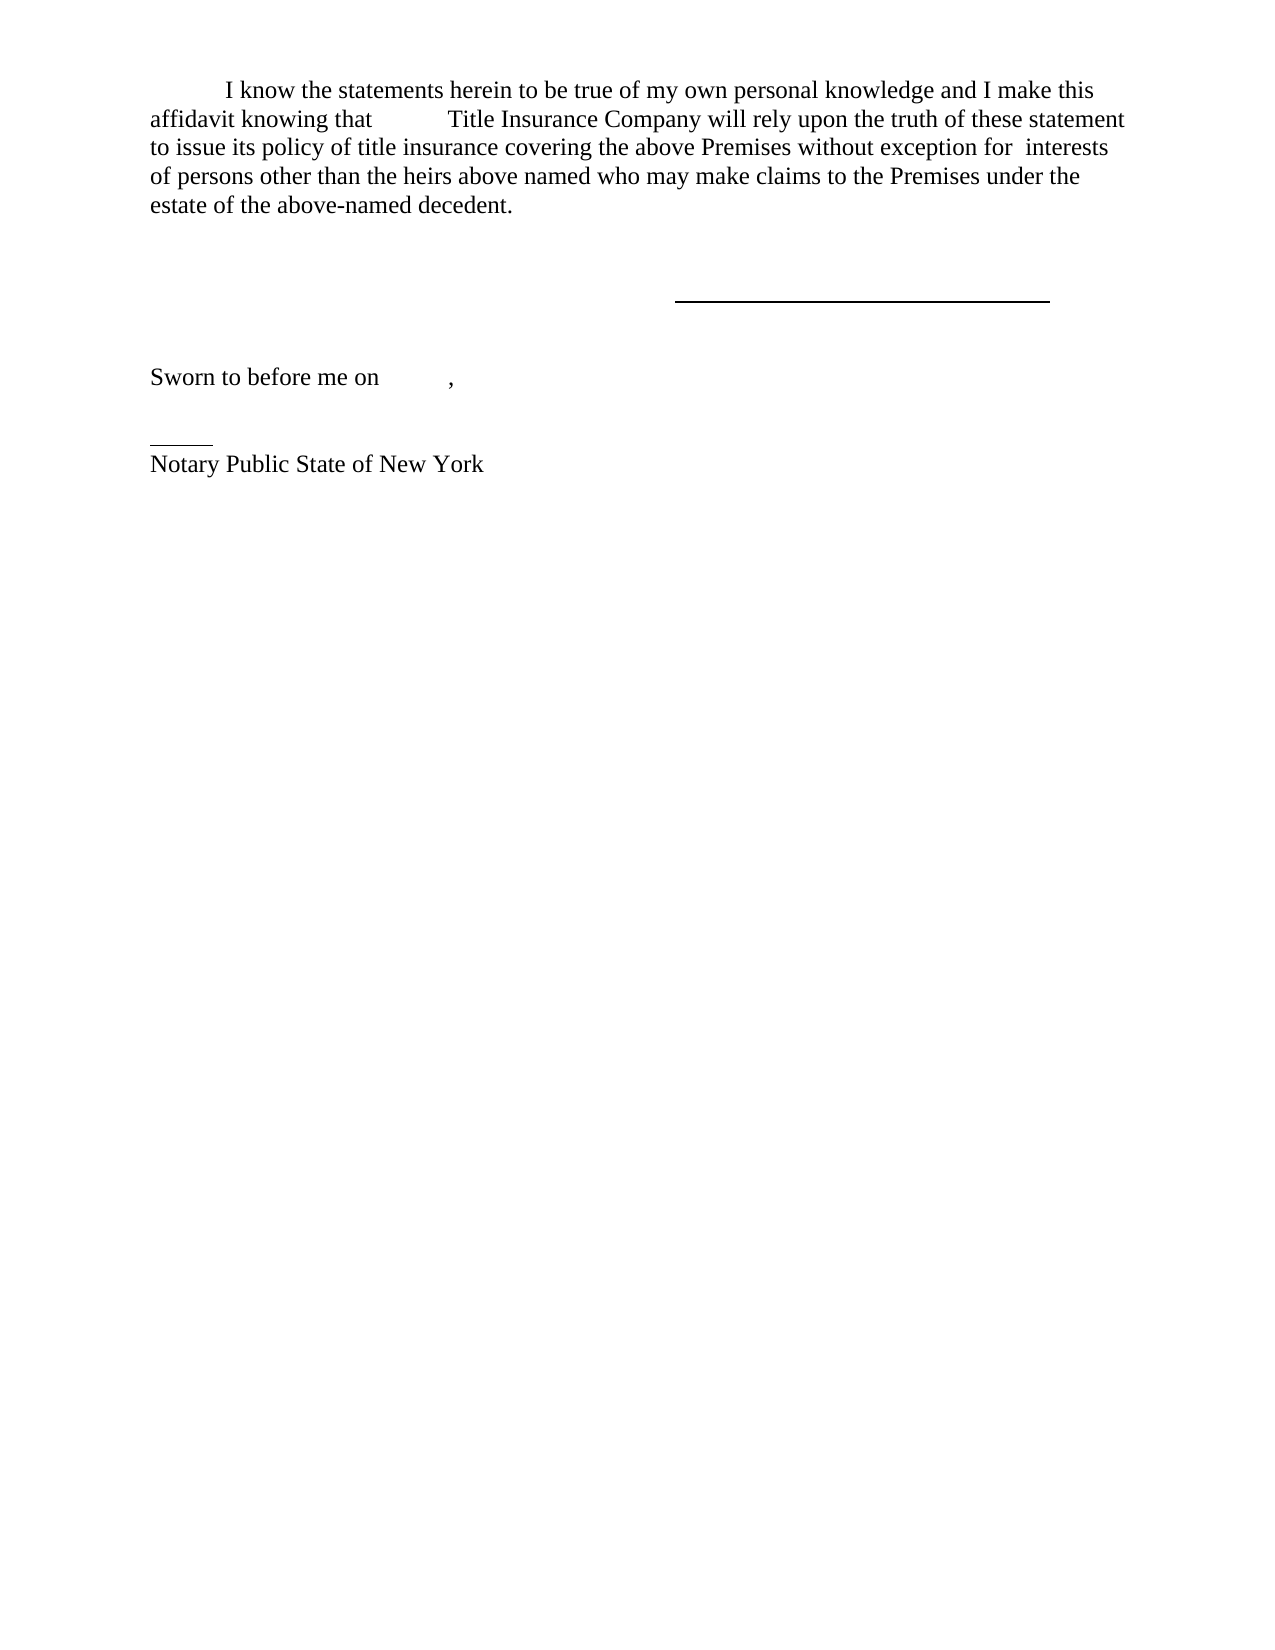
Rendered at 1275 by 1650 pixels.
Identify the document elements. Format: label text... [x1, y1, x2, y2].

text Sworn to before me on , [150, 362, 1125, 391]
text Notary Public State of New York [150, 449, 1125, 477]
text I know the statements herein to be true of my own personal knowledge and I make this affidavit knowing that Title Insurance Company will rely upon the truth of these statement to issue its policy of title insurance covering the above Premises without exception for interests of persons other than the heirs above named who may make claims to the Premises under the estate of the above-named decedent. [150, 75, 1125, 219]
